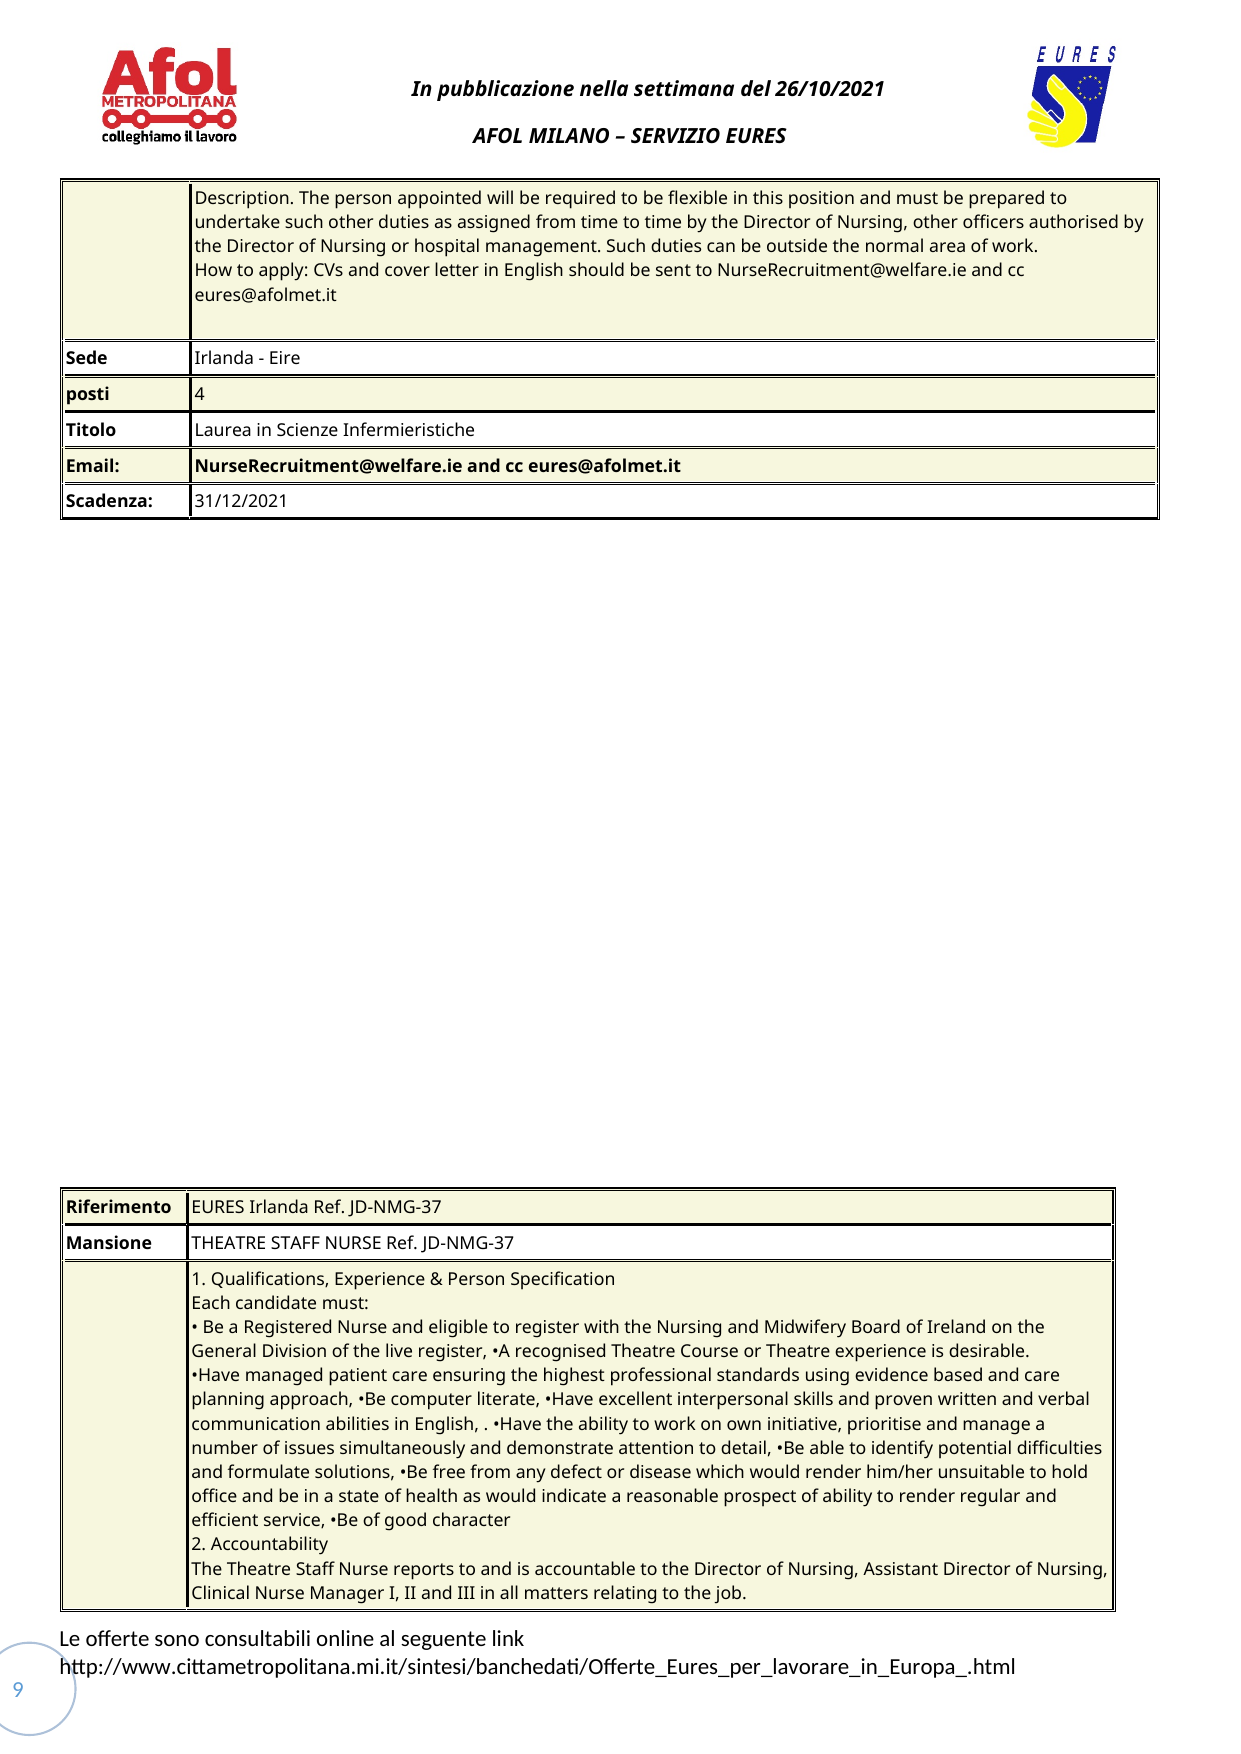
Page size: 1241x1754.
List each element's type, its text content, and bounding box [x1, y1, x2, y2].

table_cell posti [63, 374, 189, 410]
table_cell [63, 180, 190, 338]
table_cell 31/12/2021 [190, 481, 1157, 517]
table_cell NurseRecruitment@welfare.ie and cc eures@afolmet.it [190, 446, 1158, 481]
table_cell Scadenza: [63, 481, 190, 517]
table_cell 4 [192, 374, 1157, 410]
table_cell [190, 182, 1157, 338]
table_cell THEATRE STAFF NURSE Ref. JD-NMG-37 [189, 1223, 1114, 1259]
picture [1016, 38, 1125, 154]
table_cell Laurea in Scienze Infermieristiche [192, 410, 1157, 446]
table_cell [61, 1259, 187, 1608]
picture [88, 42, 249, 149]
table_cell Titolo [63, 410, 189, 446]
table_header EURES Irlanda Ref. JD-NMG-37 [187, 1191, 1112, 1223]
table_cell Mansione [61, 1223, 186, 1259]
table_cell Email: [61, 446, 190, 481]
table_cell Sede [63, 339, 189, 374]
table_header Riferimento [63, 1189, 187, 1223]
table_cell Irlanda - Eire [192, 339, 1157, 374]
